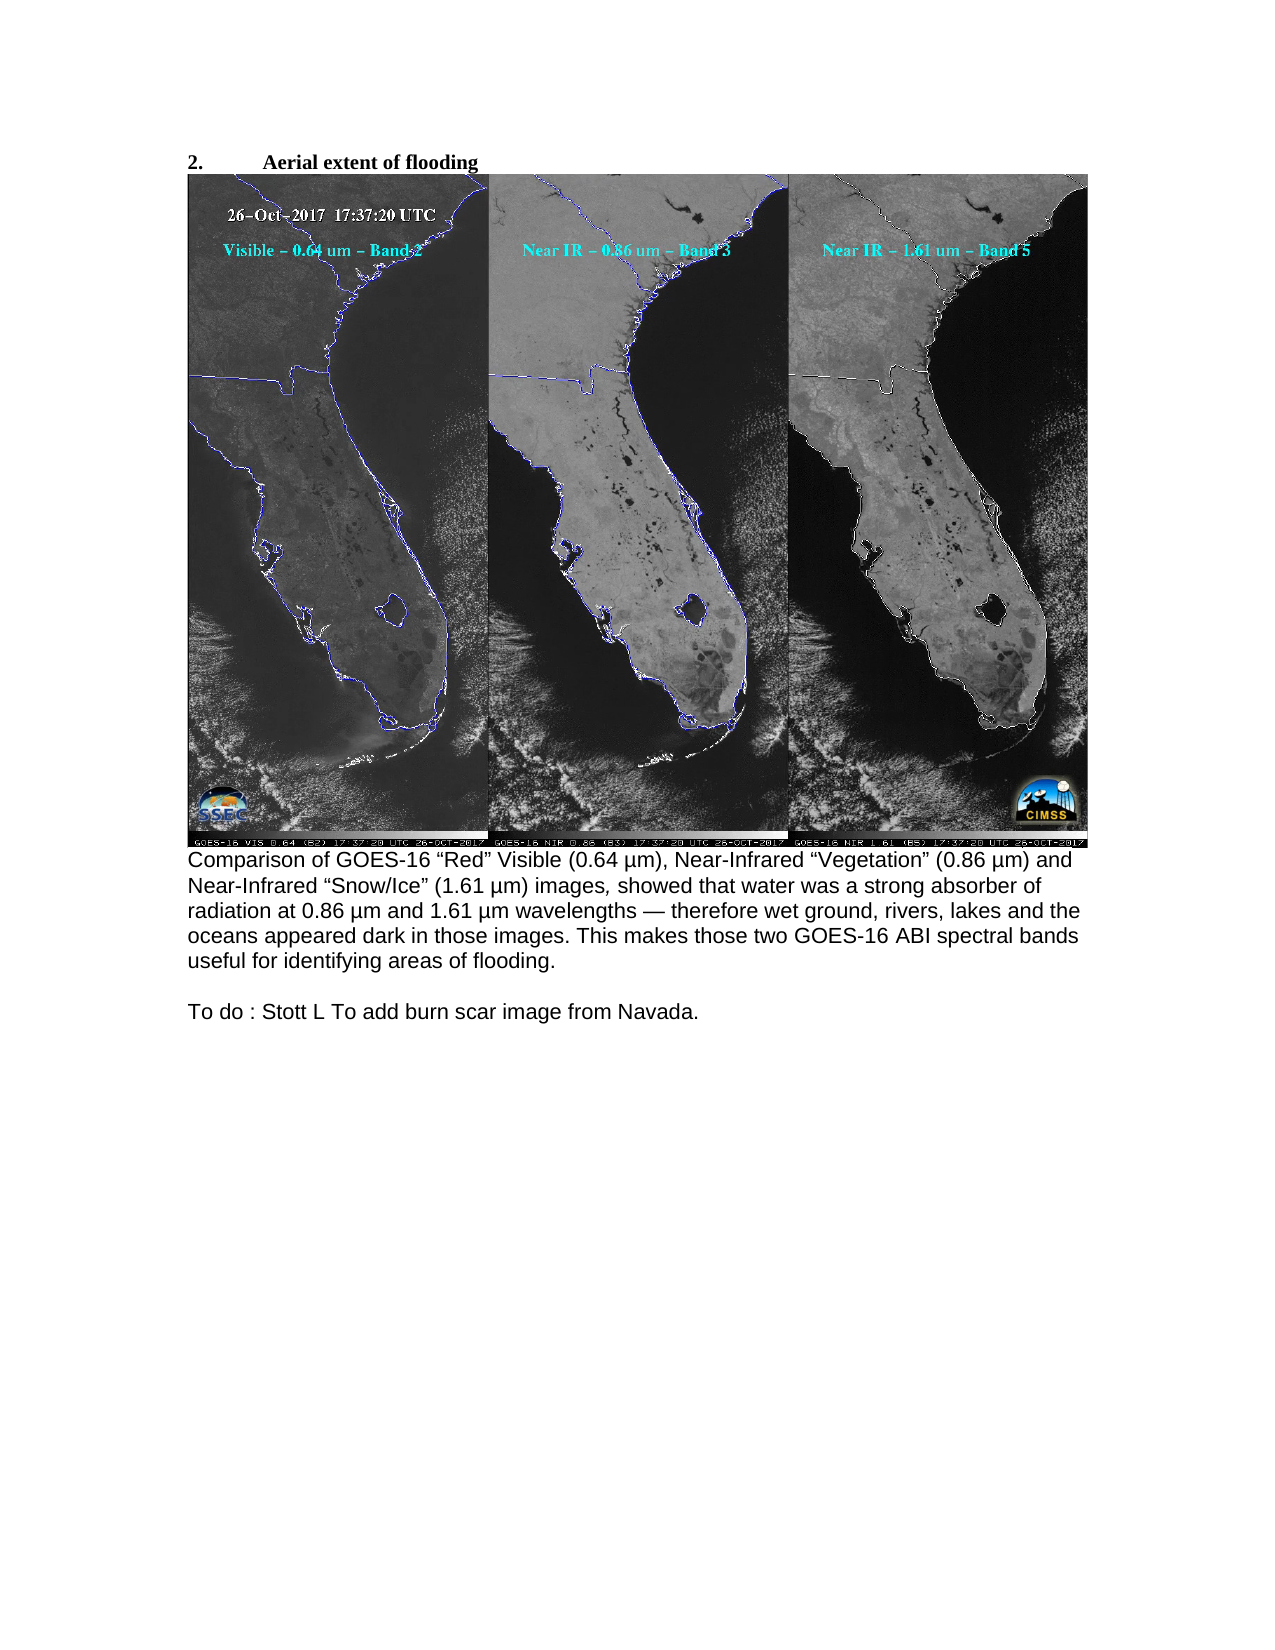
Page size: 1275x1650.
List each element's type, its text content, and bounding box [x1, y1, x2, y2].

picture [187, 174, 1088, 848]
list Aerial extent of flooding [187, 150, 1087, 174]
list Comparison of GOES-16 “Red” Visible (0.64 µm), Near-Infrared “Vegetation” (0.86 µm) and Near-Infrared “Snow/Ice” (1.61 µm) images, showed that water was a strong absorber of radiation at 0.86 µm and 1.61 µm wavelengths — therefore wet ground, rivers, lakes and the oceans appeared dark in those images. This makes those two GOES-16 ABI spectral bands useful for identifying areas of flooding. [187, 848, 1087, 973]
list To do : Stott L To add burn scar image from Navada. [187, 998, 1087, 1024]
